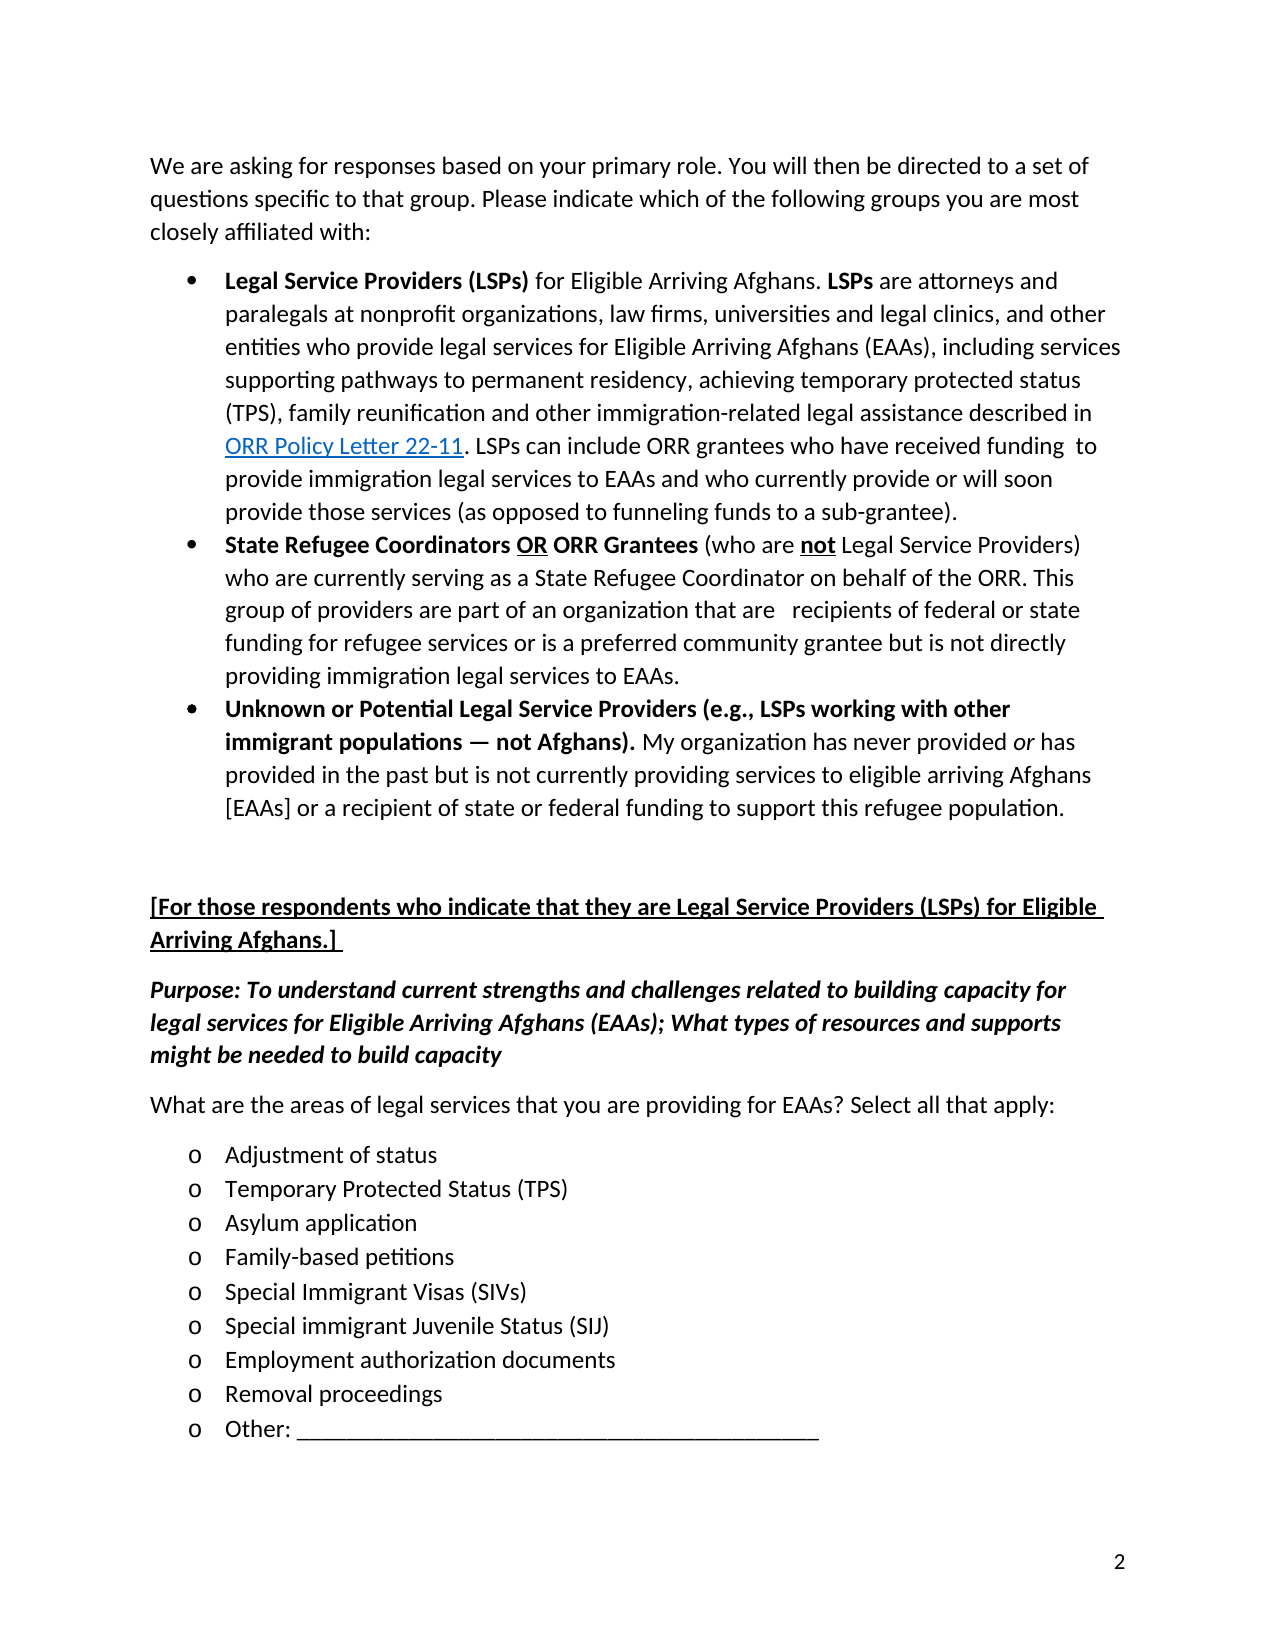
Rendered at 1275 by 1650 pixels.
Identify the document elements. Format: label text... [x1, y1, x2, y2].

list State Refugee Coordinators OR ORR Grantees (who are not Legal Service Providers) who are currently serving as a State Refugee Coordinator on behalf of the ORR. This group of providers are part of an organization that are recipients of federal or state funding for refugee services or is a preferred community grantee but is not directly providing immigration legal services to EAAs. [187, 529, 1125, 691]
text What are the areas of legal services that you are providing for EAAs? Select all that apply: [150, 1089, 1125, 1120]
list Unknown or Potential Legal Service Providers (e.g., LSPs working with other immigrant populations — not Afghans). My organization has never provided or has provided in the past but is not currently providing services to eligible arriving Afghans [EAAs] or a recipient of state or federal funding to support this refugee population. [187, 693, 1125, 823]
text Purpose: To understand current strengths and challenges related to building capacity for legal services for Eligible Arriving Afghans (EAAs); What types of resources and supports might be needed to build capacity [150, 974, 1125, 1070]
list Adjustment of status [187, 1139, 1125, 1171]
list Family-based petitions [187, 1242, 1125, 1273]
list Legal Service Providers (LSPs) for Eligible Arriving Afghans. LSPs are attorneys and paralegals at nonprofit organizations, law firms, universities and legal clinics, and other entities who provide legal services for Eligible Arriving Afghans (EAAs), including services supporting pathways to permanent residency, achieving temporary protected status (TPS), family reunification and other immigration-related legal assistance described in ORR Policy Letter 22-11. LSPs can include ORR grantees who have received funding to provide immigration legal services to EAAs and who currently provide or will soon provide those services (as opposed to funneling funds to a sub-grantee). [187, 265, 1125, 526]
list Removal proceedings [187, 1379, 1125, 1410]
text We are asking for responses based on your primary role. You will then be directed to a set of questions specific to that group. Please indicate which of the following groups you are most closely affiliated with: [150, 150, 1125, 246]
list Other: __________________________________________ [187, 1413, 1125, 1445]
list Special immigrant Juvenile Status (SIJ) [187, 1310, 1125, 1342]
list Employment authorization documents [187, 1344, 1125, 1376]
list Asylum application [187, 1207, 1125, 1239]
text [For those respondents who indicate that they are Legal Service Providers (LSPs) for Eligible Arriving Afghans.] [150, 891, 1125, 955]
list Special Immigrant Visas (SIVs) [187, 1276, 1125, 1308]
list Temporary Protected Status (TPS) [187, 1173, 1125, 1205]
